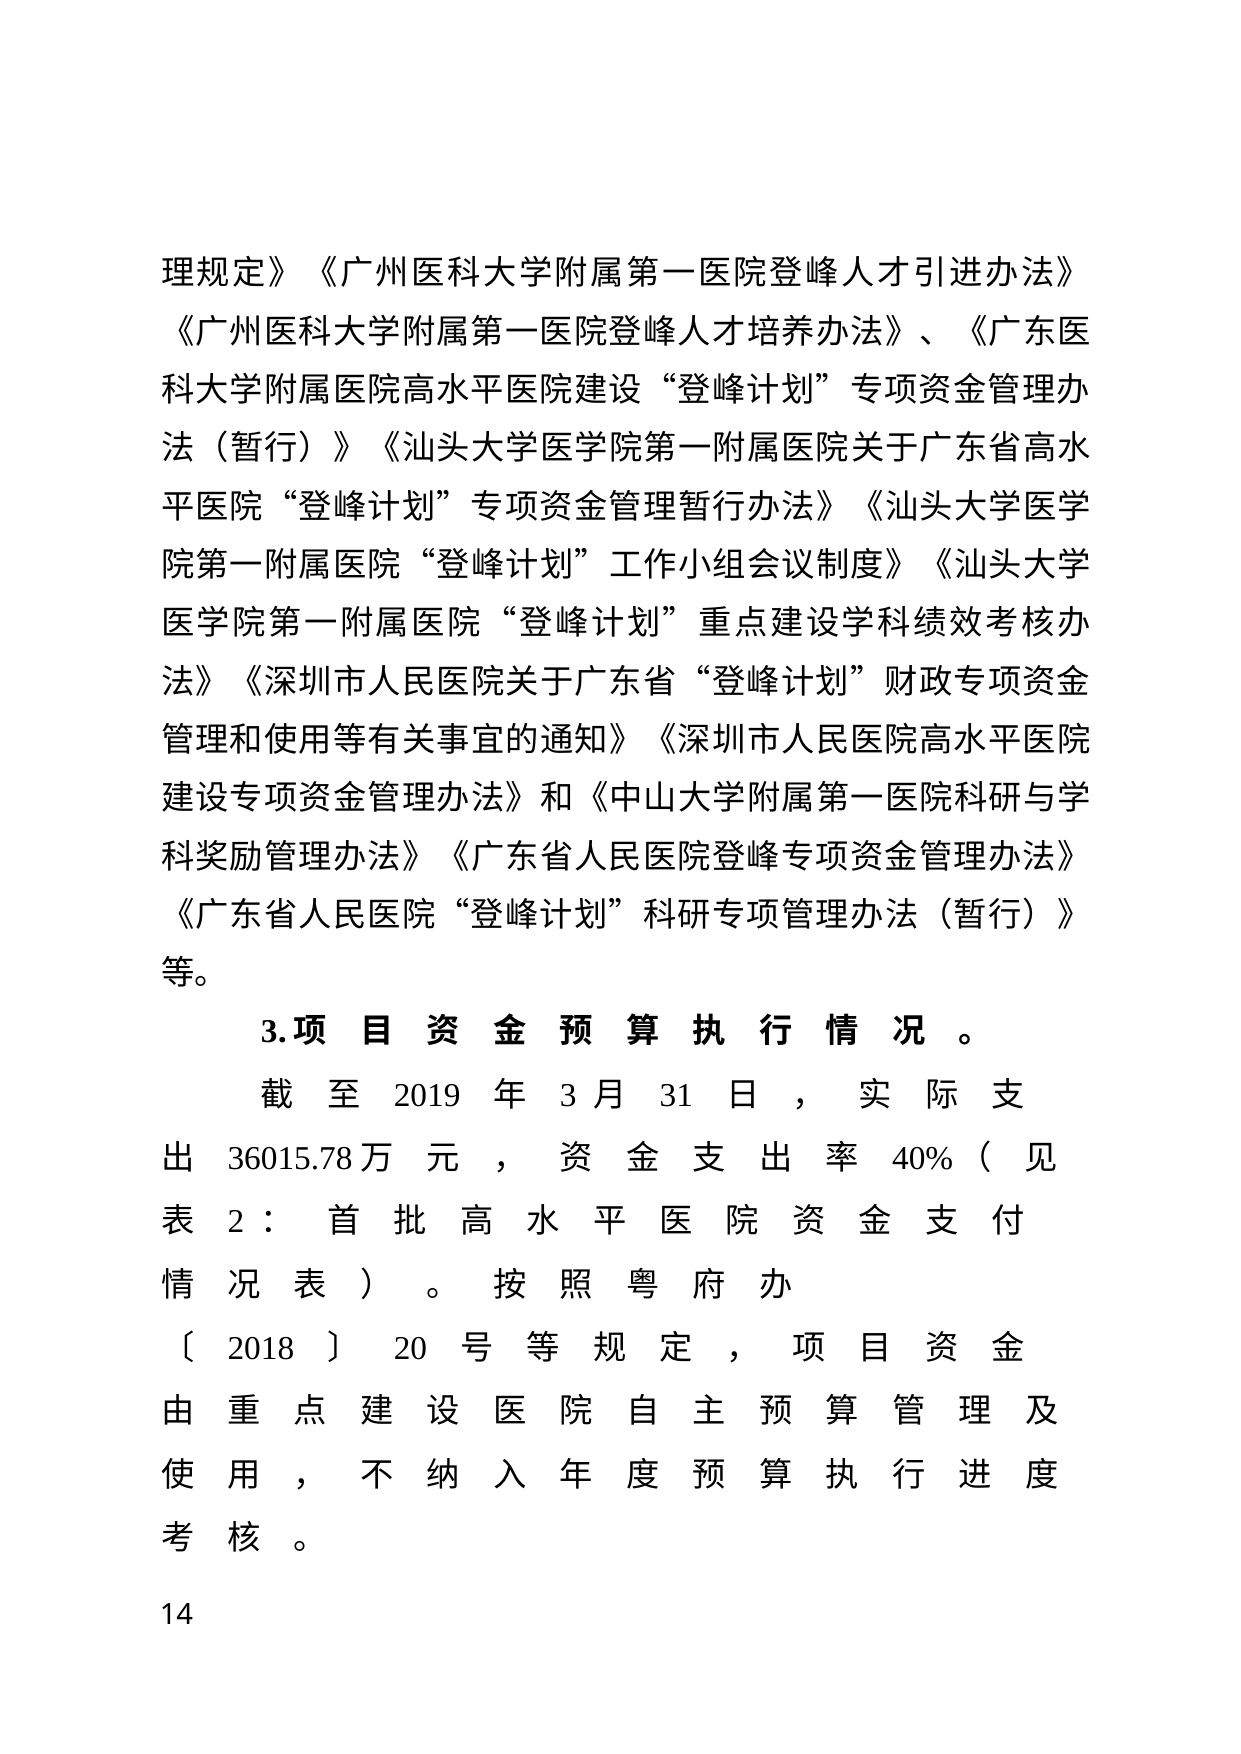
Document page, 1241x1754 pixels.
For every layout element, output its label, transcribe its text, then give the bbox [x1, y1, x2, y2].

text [161, 238, 1091, 996]
text 截至2019年3月31日，实际支出36015.78万元，资金支出率40%（见表2：首批高水平医院资金支付情况表）。按照粤府办〔2018〕20号等规定，项目资金由重点建设医院自主预算管理及使用，不纳入年度预算执行进度考核。 [161, 1060, 1091, 1566]
text 3.项目资金预算执行情况。 [161, 996, 1091, 1060]
